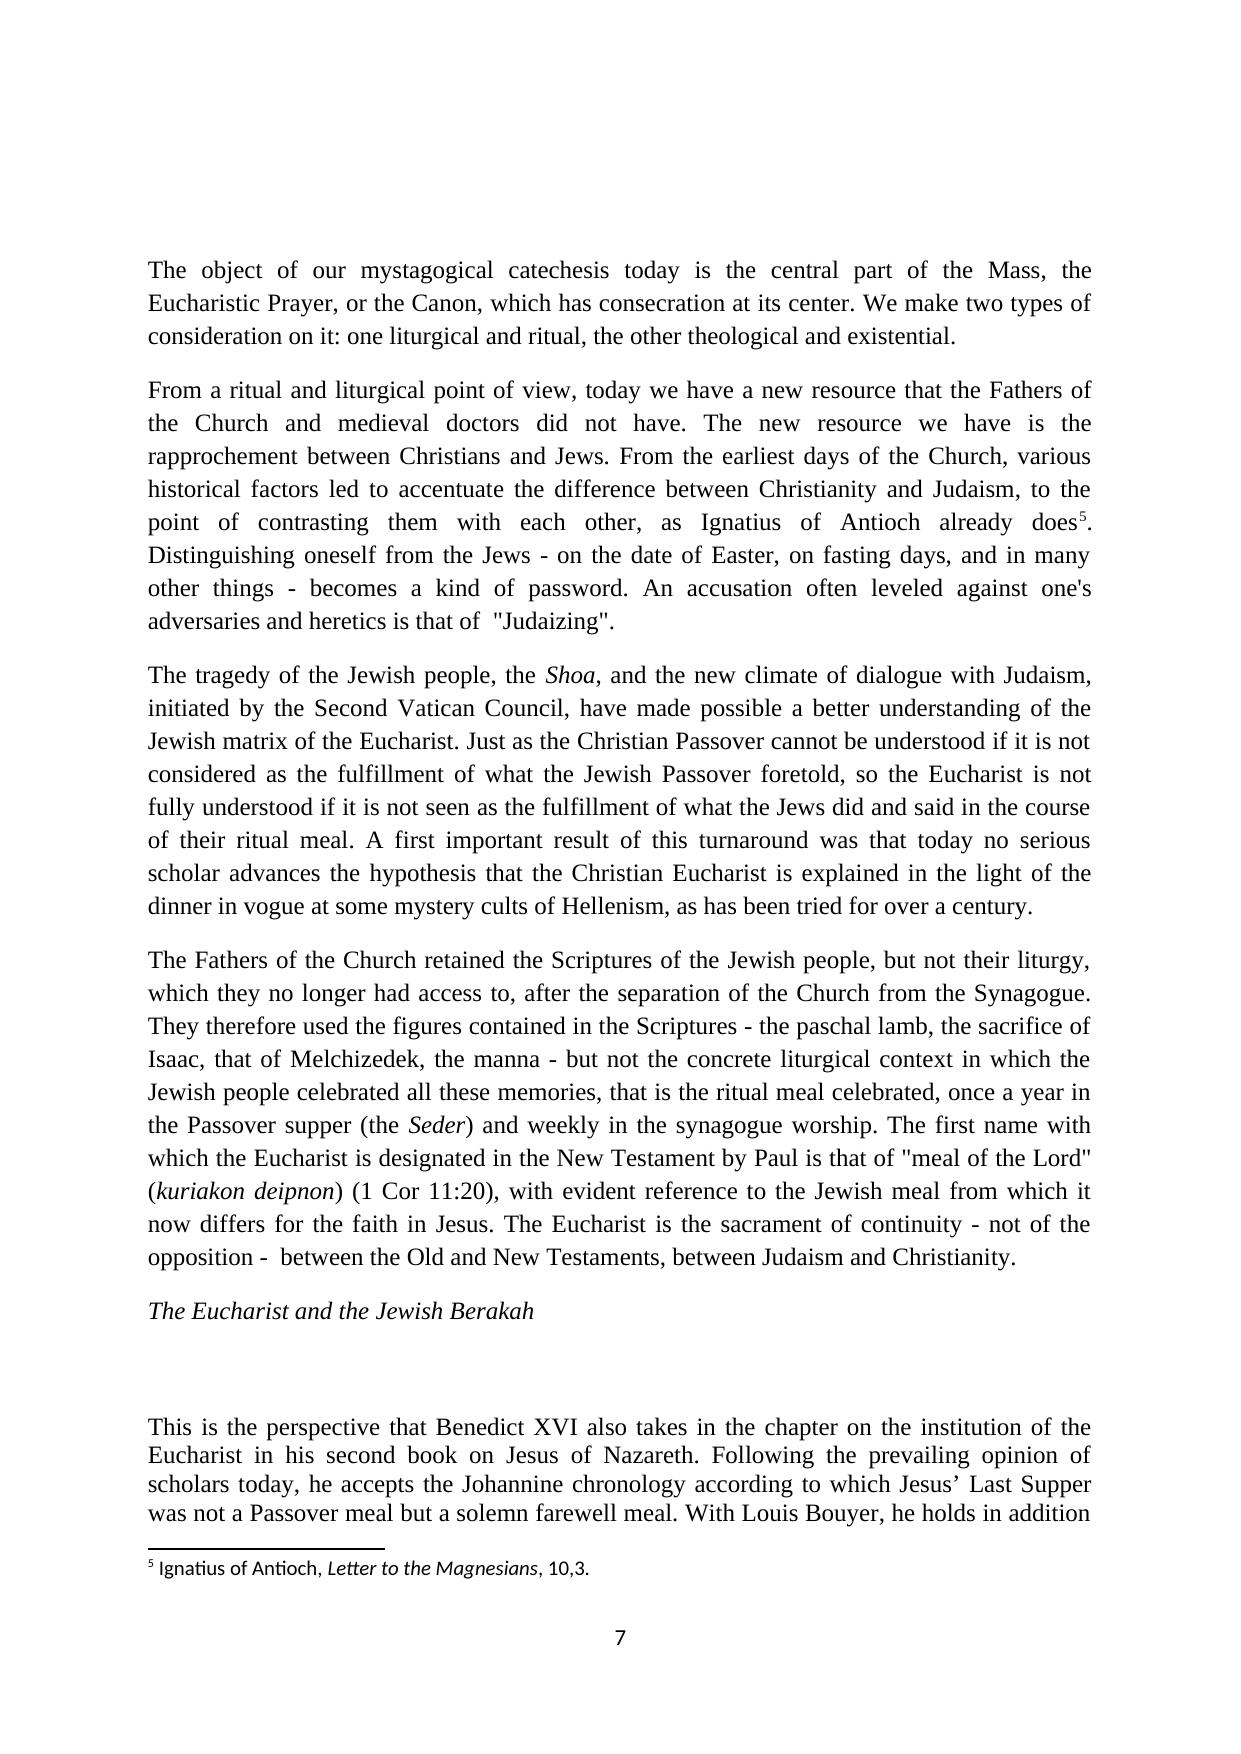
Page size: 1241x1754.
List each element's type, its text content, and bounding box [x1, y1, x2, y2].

text The tragedy of the Jewish people, the Shoa, and the new climate of dialogue with Judaism, initiated by the Second Vatican Council, have made possible a better understanding of the Jewish matrix of the Eucharist. Just as the Christian Passover cannot be understood if it is not considered as the fulfillment of what the Jewish Passover foretold, so the Eucharist is not fully understood if it is not seen as the fulfillment of what the Jews did and said in the course of their ritual meal. A first important result of this turnaround was that today no serious scholar advances the hypothesis that the Christian Eucharist is explained in the light of the dinner in vogue at some mystery cults of Hellenism, as has been tried for over a century. [148, 660, 1092, 920]
text The object of our mystagogical catechesis today is the central part of the Mass, the Eucharistic Prayer, or the Canon, which has consecration at its center. We make two types of consideration on it: one liturgical and ritual, the other theological and existential. [148, 255, 1092, 350]
text The Eucharist and the Jewish Berakah [148, 1296, 1092, 1325]
text From a ritual and liturgical point of view, today we have a new resource that the Fathers of the Church and medieval doctors did not have. The new resource we have is the rapprochement between Christians and Jews. From the earliest days of the Church, various historical factors led to accentuate the difference between Christianity and Judaism, to the point of contrasting them with each other, as Ignatius of Antioch already does. Distinguishing oneself from the Jews - on the date of Easter, on fasting days, and in many other things - becomes a kind of password. An accusation often leveled against one's adversaries and heretics is that of "Judaizing". [148, 375, 1092, 635]
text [148, 1412, 1092, 1527]
text The Fathers of the Church retained the Scriptures of the Jewish people, but not their liturgy, which they no longer had access to, after the separation of the Church from the Synagogue. They therefore used the figures contained in the Scriptures - the paschal lamb, the sacrifice of Isaac, that of Melchizedek, the manna - but not the concrete liturgical context in which the Jewish people celebrated all these memories, that is the ritual meal celebrated, once a year in the Passover supper (the Seder) and weekly in the synagogue worship. The first name with which the Eucharist is designated in the New Testament by Paul is that of "meal of the Lord" (kuriakon deipnon) (1 Cor 11:20), with evident reference to the Jewish meal from which it now differs for the faith in Jesus. The Eucharist is the sacrament of continuity - not of the opposition - between the Old and New Testaments, between Judaism and Christianity. [148, 945, 1092, 1271]
